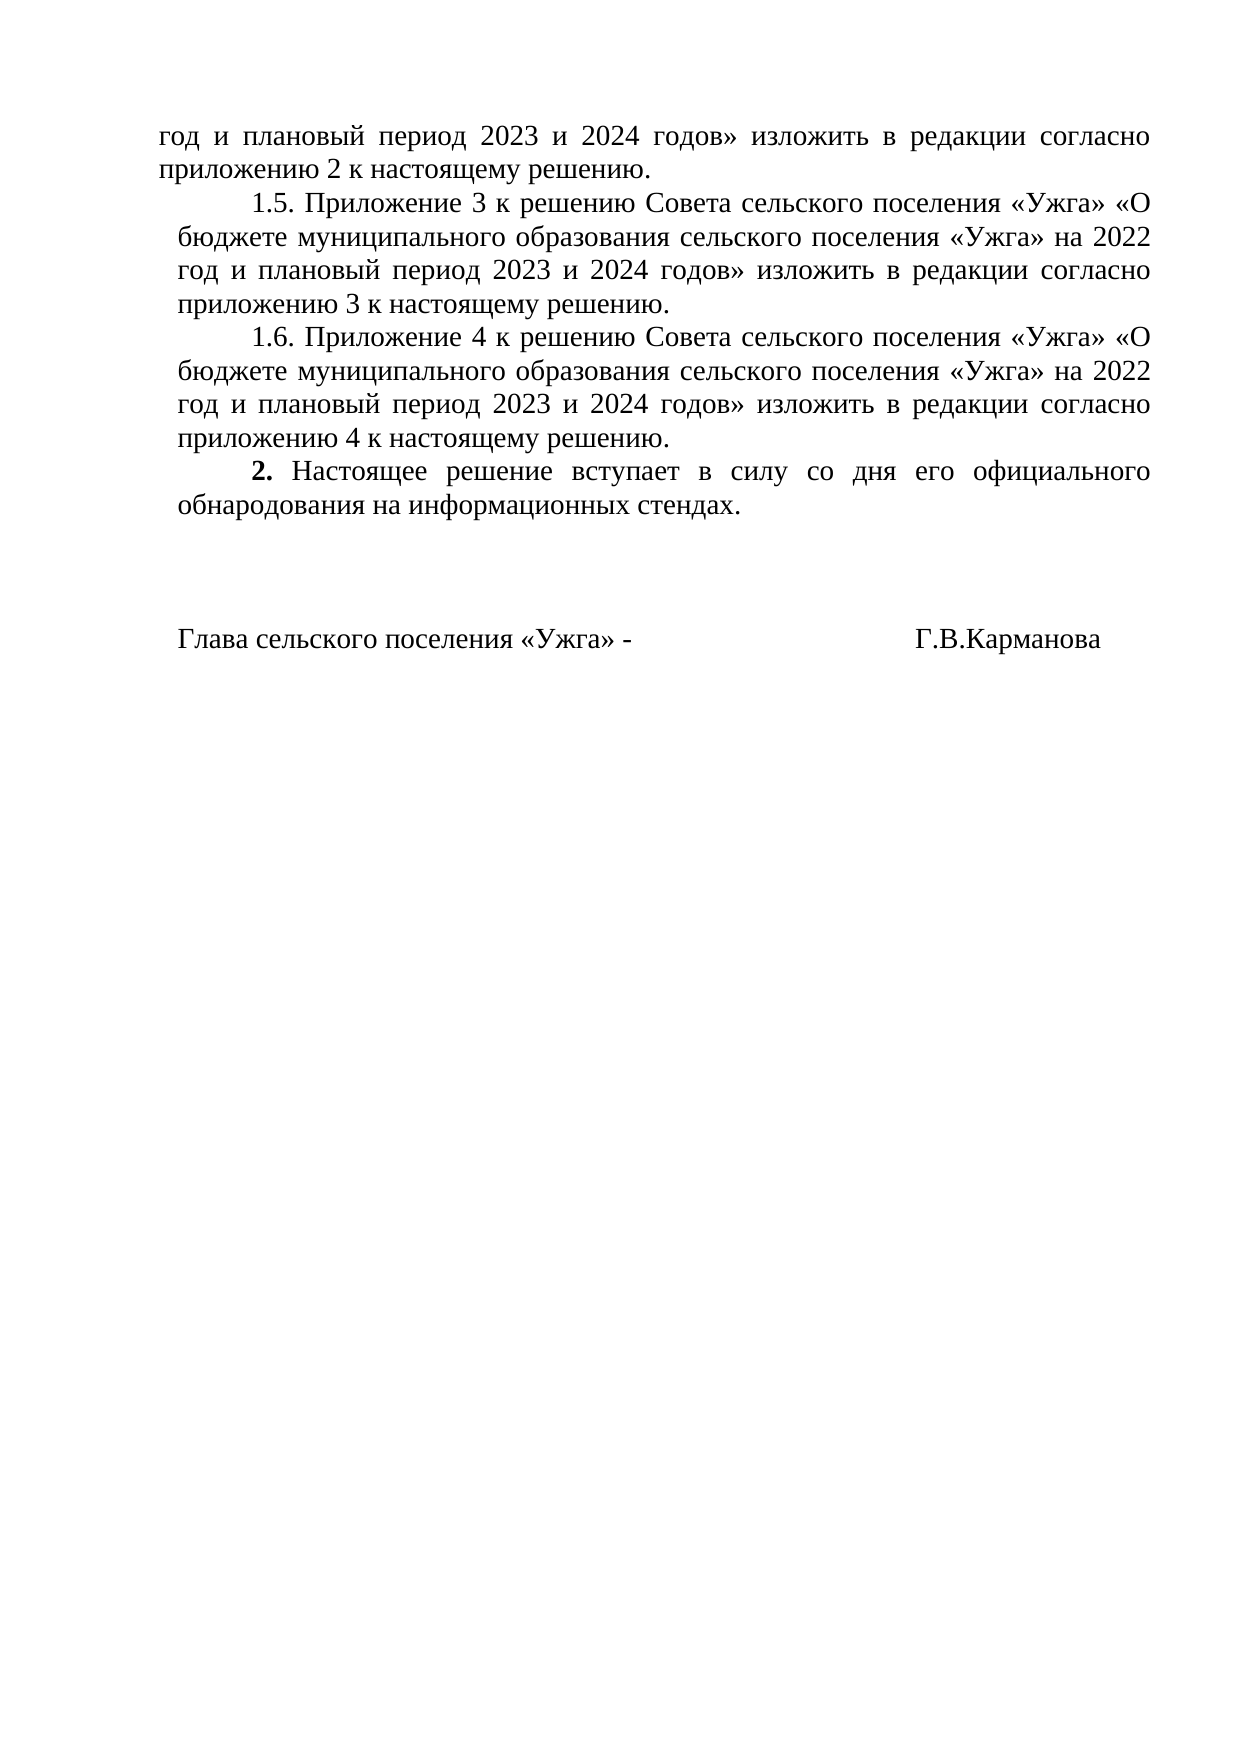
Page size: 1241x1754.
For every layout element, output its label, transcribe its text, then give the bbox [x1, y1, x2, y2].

text 1.5. Приложение 3 к решению Совета сельского поселения «Ужга» «О бюджете муниципального образования сельского поселения «Ужга» на 2022 год и плановый период 2023 и 2024 годов» изложить в редакции согласно приложению 3 к настоящему решению. [177, 185, 1152, 319]
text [158, 118, 1152, 185]
text 1.6. Приложение 4 к решению Совета сельского поселения «Ужга» «О бюджете муниципального образования сельского поселения «Ужга» на 2022 год и плановый период 2023 и 2024 годов» изложить в редакции согласно приложению 4 к настоящему решению. [177, 319, 1152, 453]
text Глава сельского поселения «Ужга» - Г.В.Карманова [177, 621, 1152, 655]
text 2. Настоящее решение вступает в силу со дня его официального обнародования на информационных стендах. [177, 453, 1152, 521]
